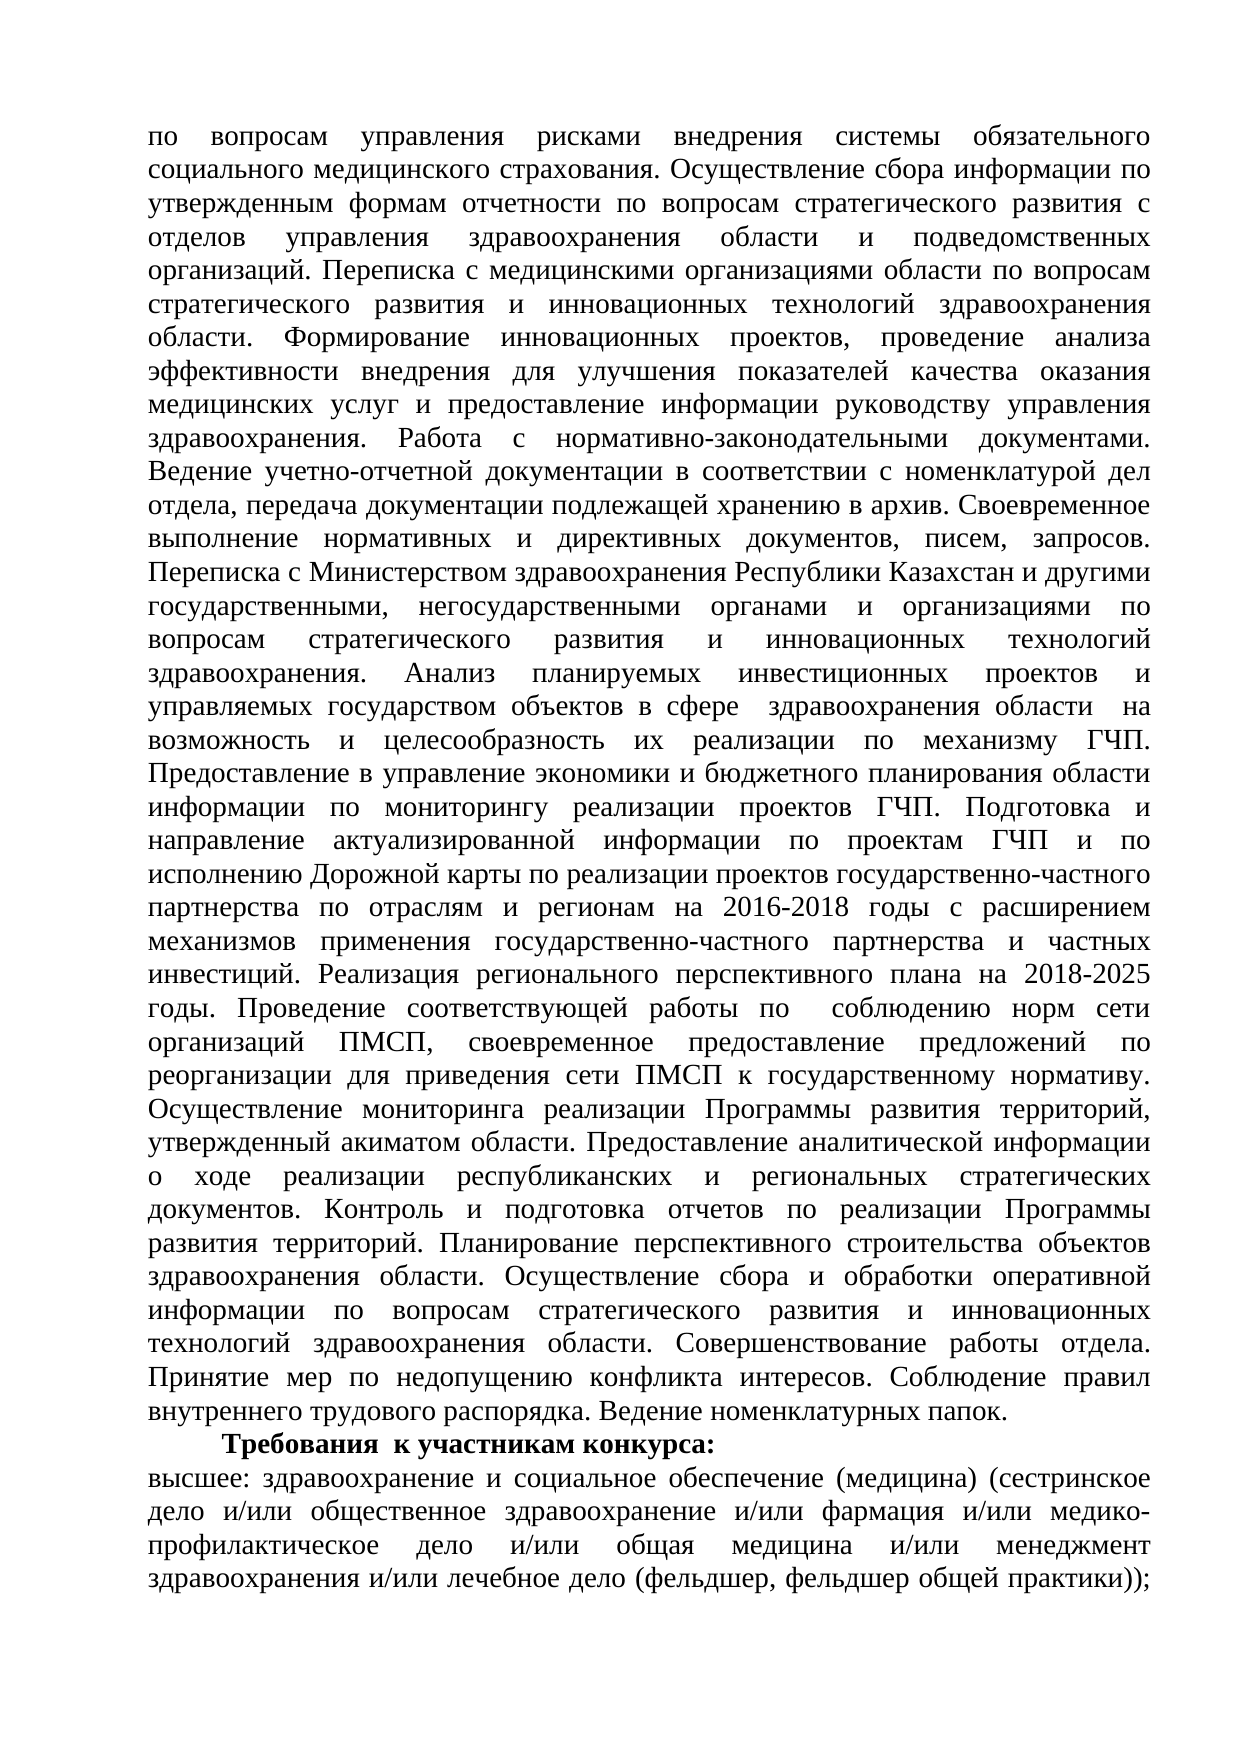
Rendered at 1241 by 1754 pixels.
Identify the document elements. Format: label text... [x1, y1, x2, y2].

text по вопросам управления рисками внедрения системы обязательного социального медицинского страхования. Осуществление сбора информации по утвержденным формам отчетности по вопросам стратегического развития с отделов управления здравоохранения области и подведомственных организаций. Переписка с медицинскими организациями области по вопросам стратегического развития и инновационных технологий здравоохранения области. Формирование инновационных проектов, проведение анализа эффективности внедрения для улучшения показателей качества оказания медицинских услуг и предоставление информации руководству управления здравоохранения. Работа с нормативно-законодательными документами. Ведение учетно-отчетной документации в соответствии с номенклатурой дел отдела, передача документации подлежащей хранению в архив. Своевременное выполнение нормативных и директивных документов, писем, запросов. Переписка с Министерством здравоохранения Республики Казахстан и другими государственными, негосударственными органами и организациями по вопросам стратегического развития и инновационных технологий здравоохранения. Анализ планируемых инвестиционных проектов и управляемых государством объектов в сфере здравоохранения области на возможность и целесообразность их реализации по механизму ГЧП. Предоставление в управление экономики и бюджетного планирования области информации по мониторингу реализации проектов ГЧП. Подготовка и направление актуализированной информации по проектам ГЧП и по исполнению Дорожной карты по реализации проектов государственно-частного партнерства по отраслям и регионам на 2016-2018 годы с расширением механизмов применения государственно-частного партнерства и частных инвестиций. Реализация регионального перспективного плана на 2018-2025 годы. Проведение соответствующей работы по соблюдению норм сети организаций ПМСП, своевременное предоставление предложений по реорганизации для приведения сети ПМСП к государственному нормативу. Осуществление мониторинга реализации Программы развития территорий, утвержденный акиматом области. Предоставление аналитической информации о ходе реализации республиканских и региональных стратегических документов. Контроль и подготовка отчетов по реализации Программы развития территорий. Планирование перспективного строительства объектов здравоохранения области. Осуществление сбора и обработки оперативной информации по вопросам стратегического развития и инновационных технологий здравоохранения области. Совершенствование работы отдела. Принятие мер по недопущению конфликта интересов. Соблюдение правил внутреннего трудового распорядка. Ведение номенклатурных папок. [148, 118, 1152, 1426]
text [148, 1460, 1152, 1594]
text Требования к участникам конкурса: [148, 1426, 1152, 1460]
